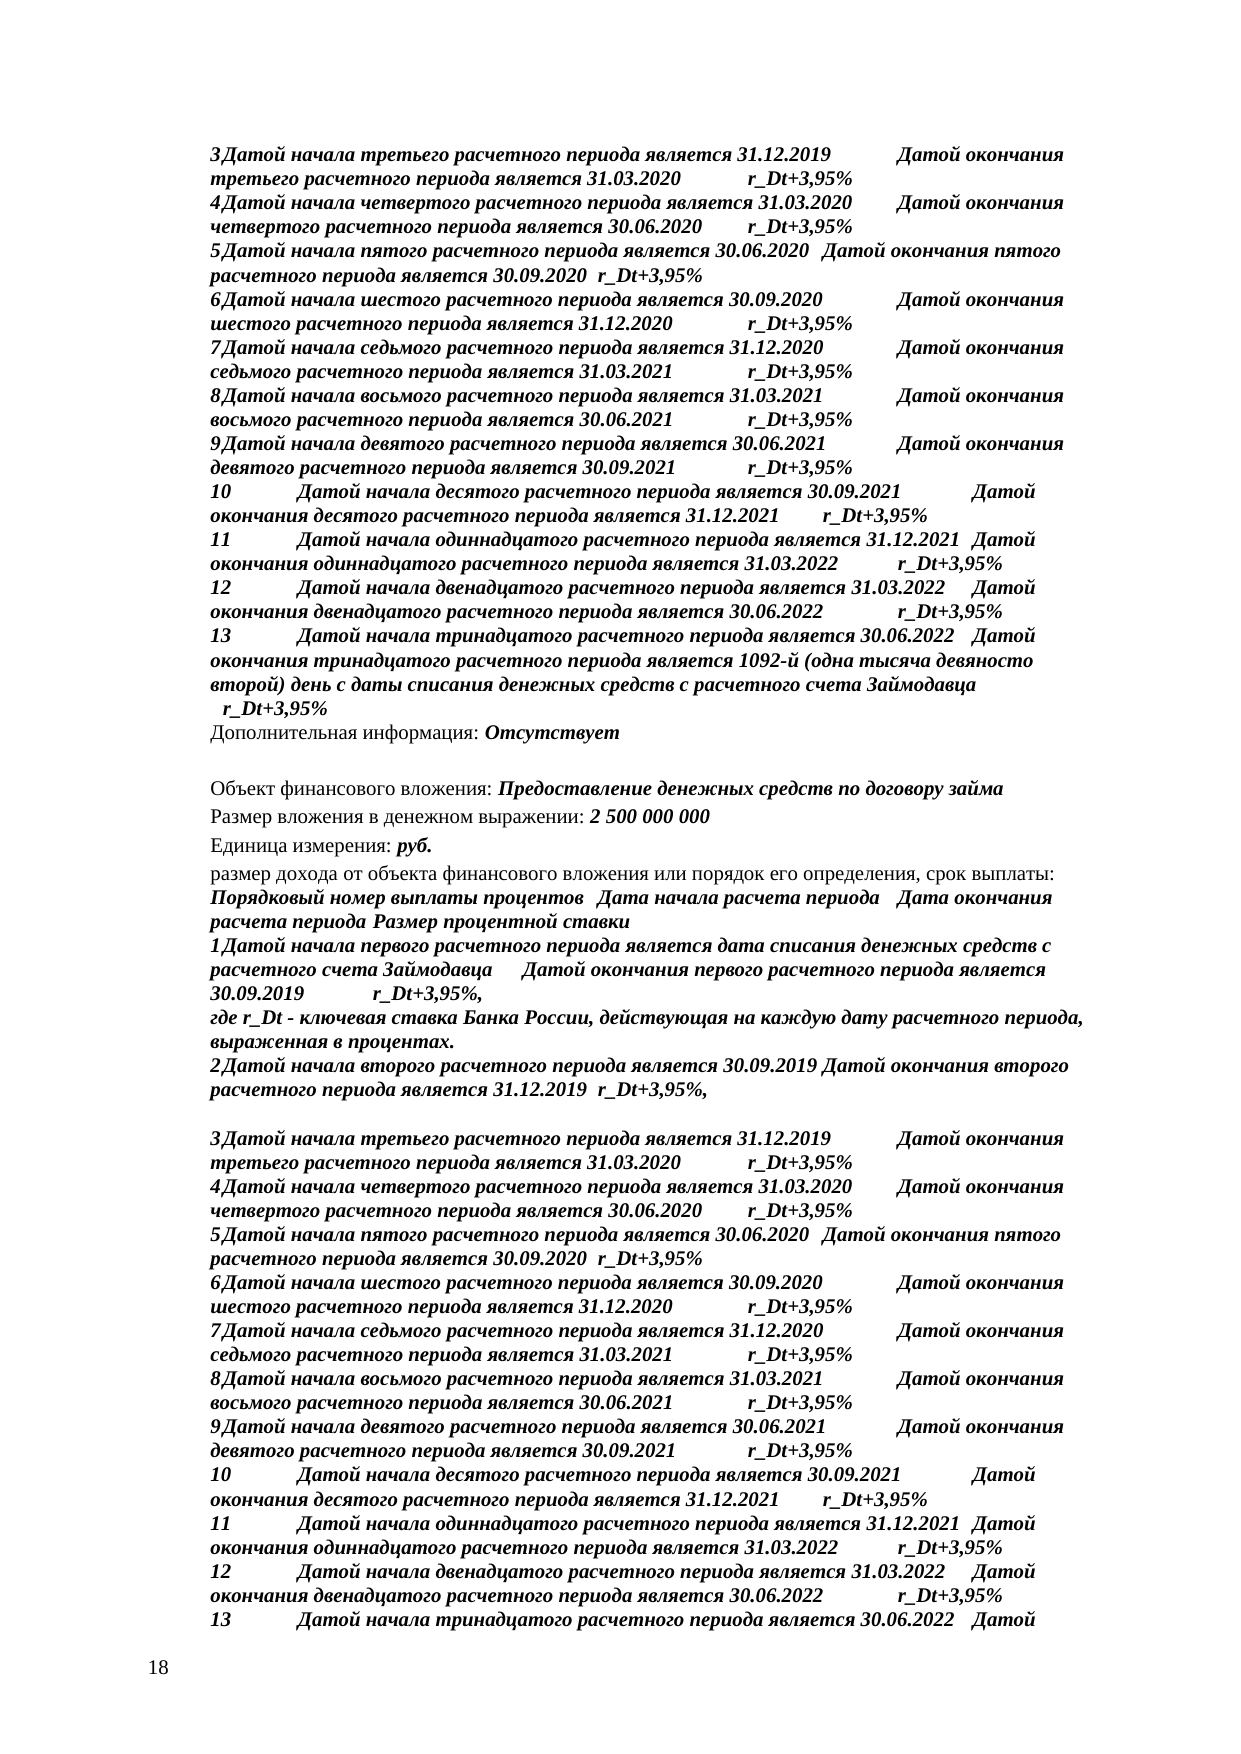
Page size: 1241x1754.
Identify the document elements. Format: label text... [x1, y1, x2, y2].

text Размер вложения в денежном выражении: 2 500 000 000 [210, 804, 1092, 828]
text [210, 861, 1092, 1631]
text Единица измерения: руб. [210, 833, 1092, 857]
text Объект финансового вложения: Предоставление денежных средств по договору займа [210, 776, 1092, 800]
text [210, 118, 1092, 744]
